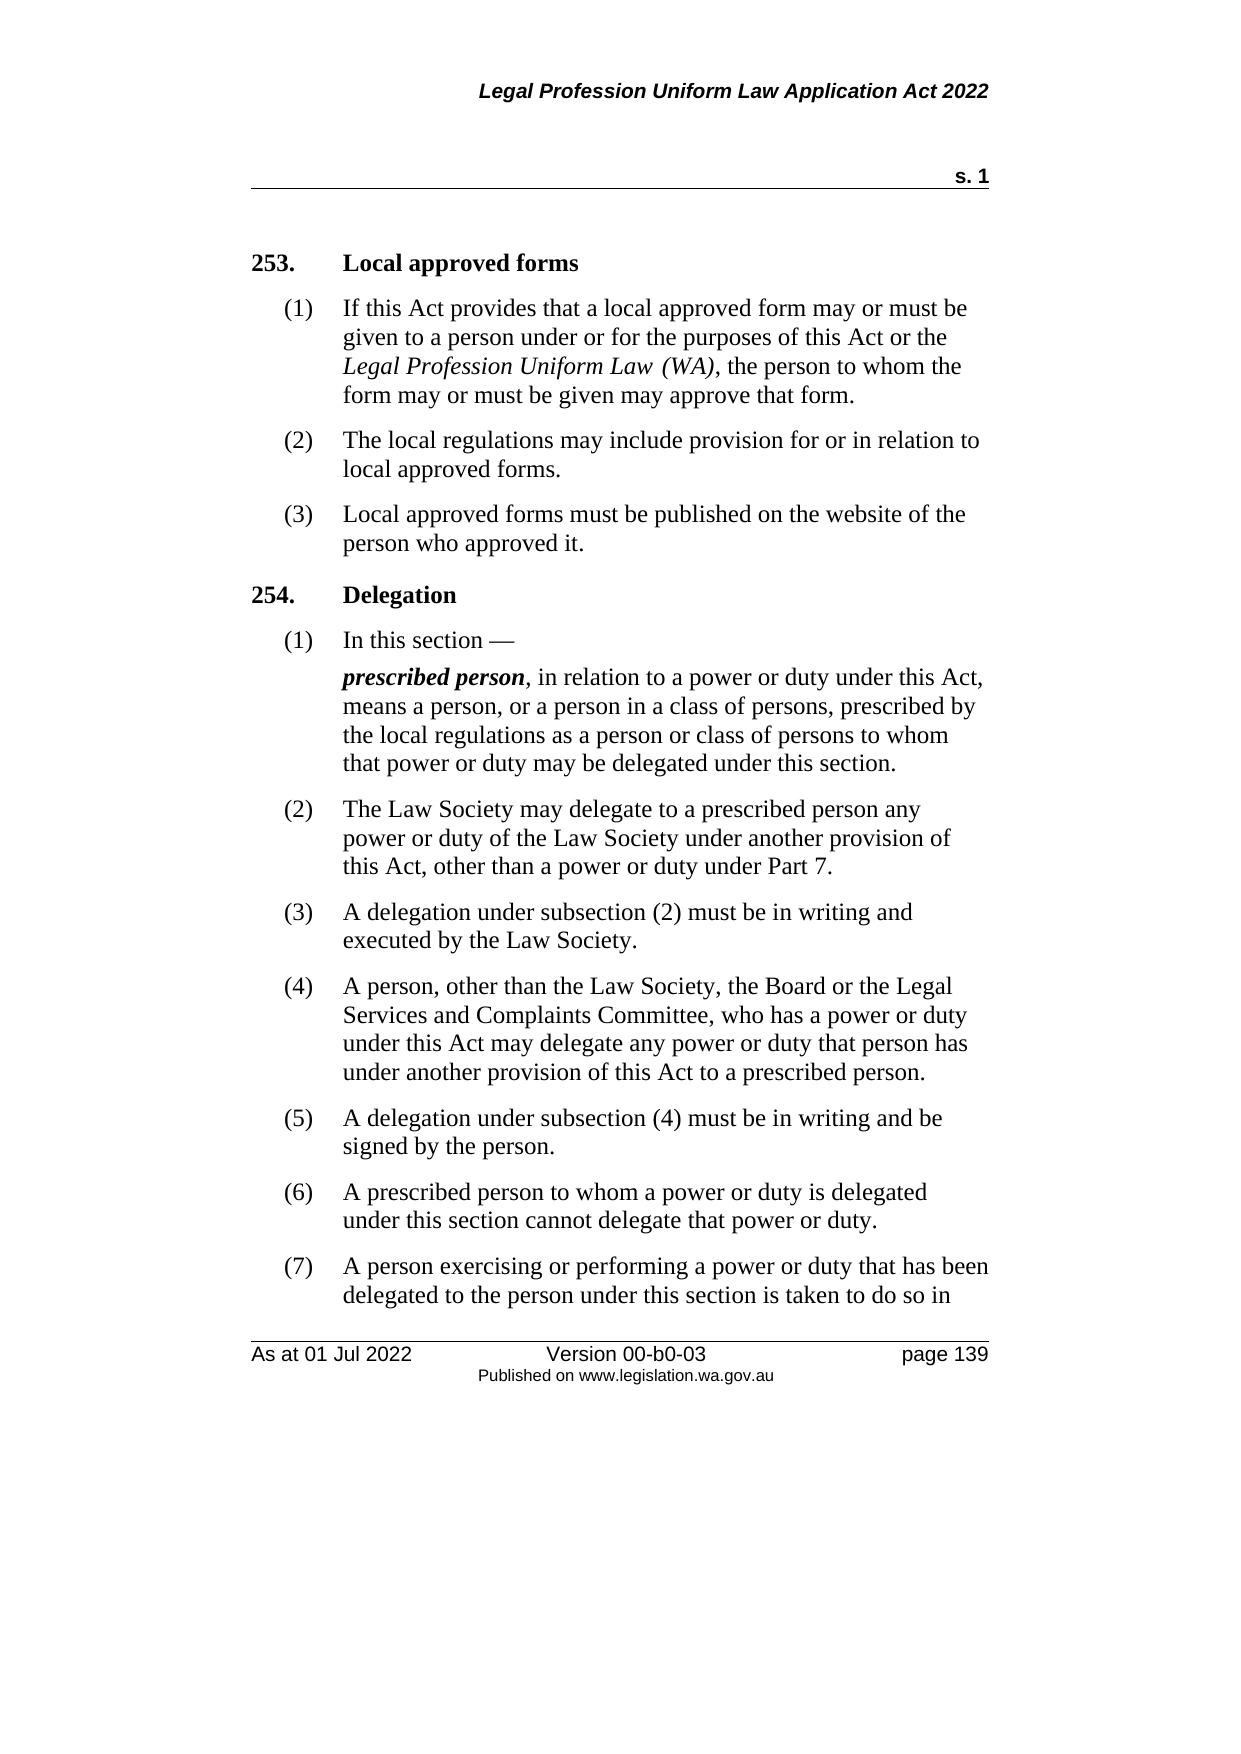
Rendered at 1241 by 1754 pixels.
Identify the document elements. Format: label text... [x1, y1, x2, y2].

text (5) A delegation under subsection (4) must be in writing and be signed by the person. [251, 1103, 989, 1160]
subtitle 254. Delegation [251, 580, 989, 608]
subtitle 253. Local approved forms [251, 248, 989, 277]
text (1) In this section — [251, 625, 989, 654]
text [251, 1251, 989, 1308]
text (6) A prescribed person to whom a power or duty is delegated under this section cannot delegate that power or duty. [251, 1177, 989, 1234]
text (2) The local regulations may include provision for or in relation to local approved forms. [251, 425, 989, 483]
text (3) A delegation under subsection (2) must be in writing and executed by the Law Society. [251, 897, 989, 954]
text (1) If this Act provides that a local approved form may or must be given to a person under or for the purposes of this Act or the Legal Profession Uniform Law (WA), the person to whom the form may or must be given may approve that form. [251, 293, 989, 408]
text (4) A person, other than the Law Society, the Board or the Legal Services and Complaints Committee, who has a power or duty under this Act may delegate any power or duty that person has under another provision of this Act to a prescribed person. [251, 971, 989, 1086]
text (3) Local approved forms must be published on the website of the person who approved it. [251, 499, 989, 557]
text (2) The Law Society may delegate to a prescribed person any power or duty of the Law Society under another provision of this Act, other than a power or duty under Part 7. [251, 794, 989, 880]
text prescribed person, in relation to a power or duty under this Act, means a person, or a person in a class of persons, prescribed by the local regulations as a person or class of persons to whom that power or duty may be delegated under this section. [251, 662, 989, 777]
